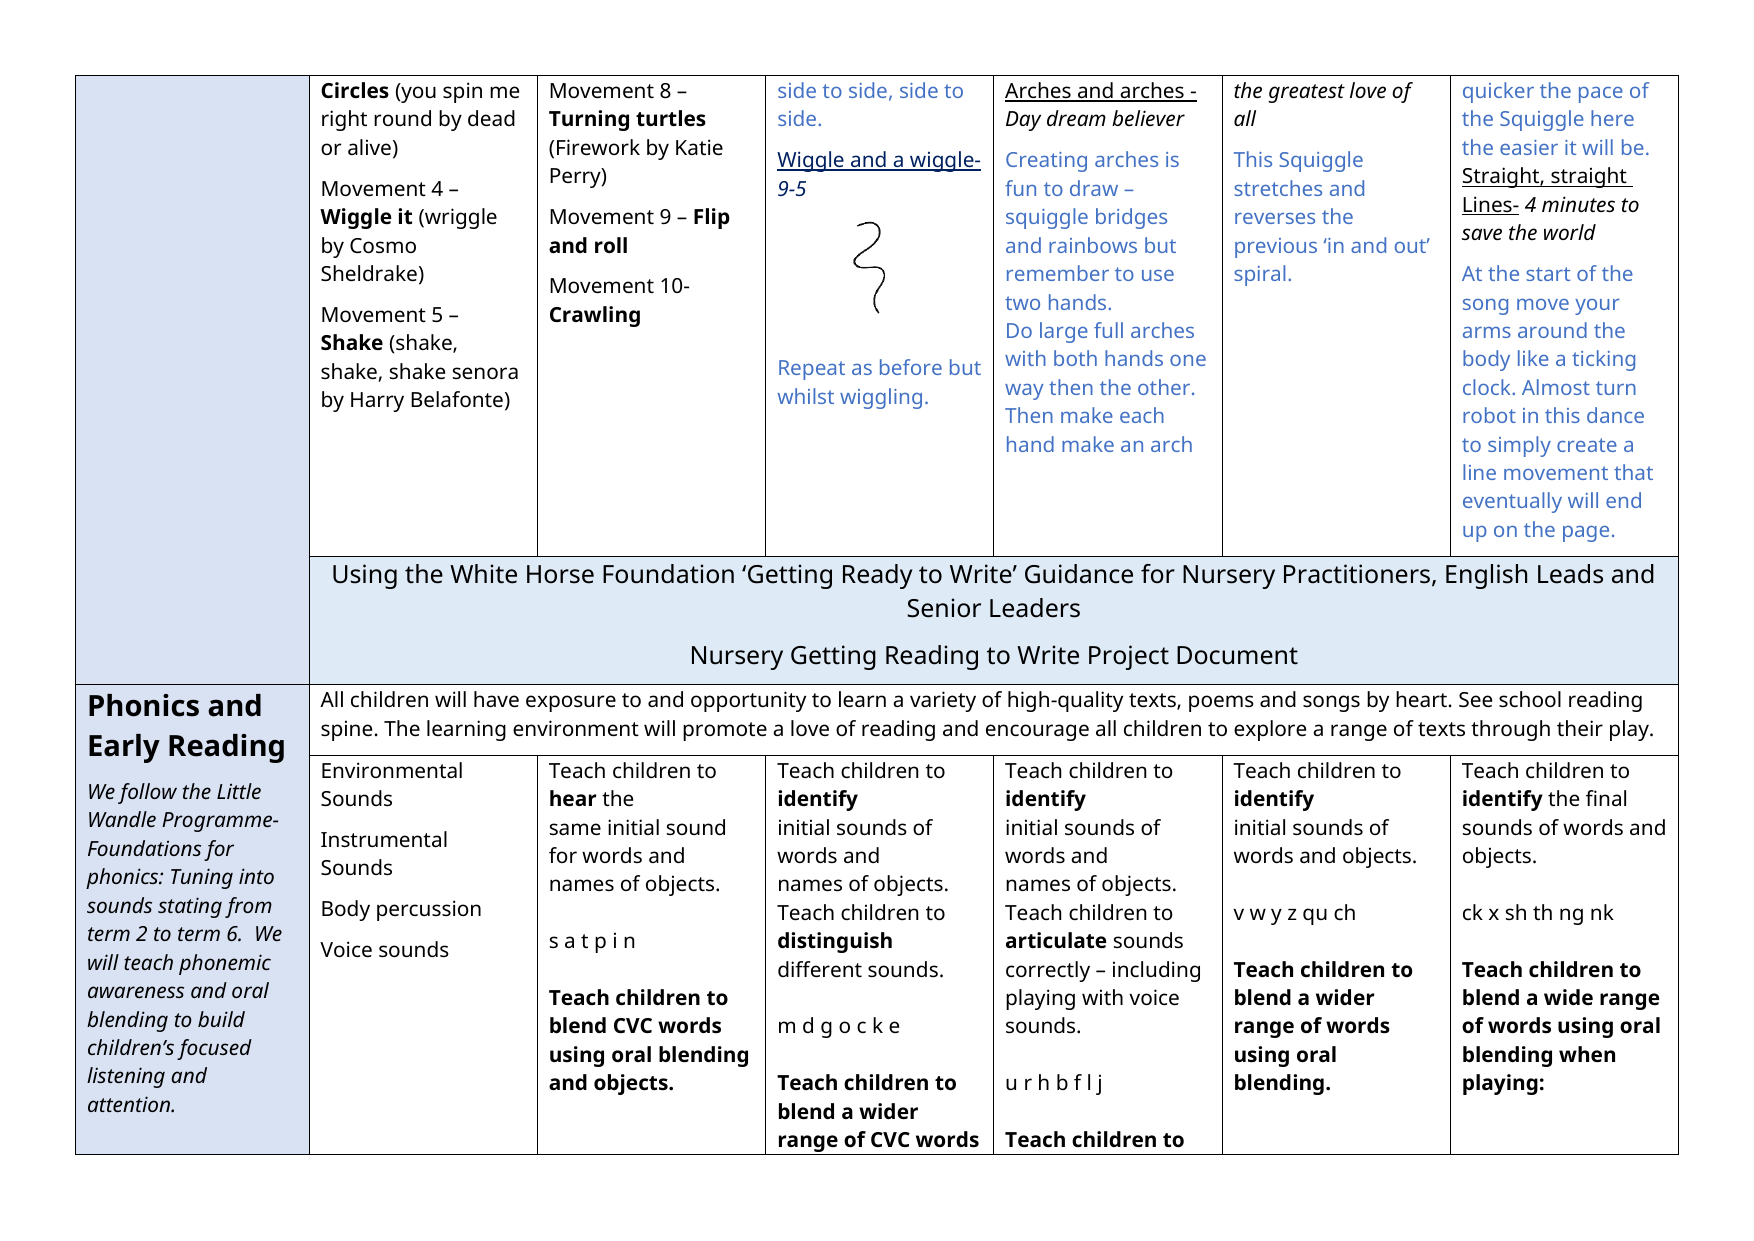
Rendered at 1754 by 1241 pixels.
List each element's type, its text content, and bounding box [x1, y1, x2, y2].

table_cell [538, 76, 765, 556]
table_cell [310, 756, 537, 1154]
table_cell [994, 76, 1222, 556]
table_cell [766, 76, 993, 556]
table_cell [1451, 756, 1678, 1154]
picture [835, 201, 912, 342]
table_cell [1223, 76, 1450, 556]
table_cell Using the White Horse Foundation ‘Getting Ready to Write’ Guidance for Nursery Practitioners, English Leads and Senior Leaders Nursery Getting Reading to Write Project Document [310, 557, 1678, 684]
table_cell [994, 756, 1222, 1154]
table_cell Phonics and Early Reading We follow the Little Wandle Programme- Foundations for phonics: Tuning into sounds stating from term 2 to term 6. We will teach phonemic awareness and oral blending to build children’s focused listening and attention. [76, 685, 309, 1154]
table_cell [1451, 76, 1678, 556]
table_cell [310, 76, 537, 556]
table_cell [766, 756, 993, 1154]
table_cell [1223, 756, 1450, 1154]
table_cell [538, 756, 765, 1154]
table_cell All children will have exposure to and opportunity to learn a variety of high-quality texts, poems and songs by heart. See school reading spine. The learning environment will promote a love of reading and encourage all children to explore a range of texts through their play. [310, 685, 1678, 755]
